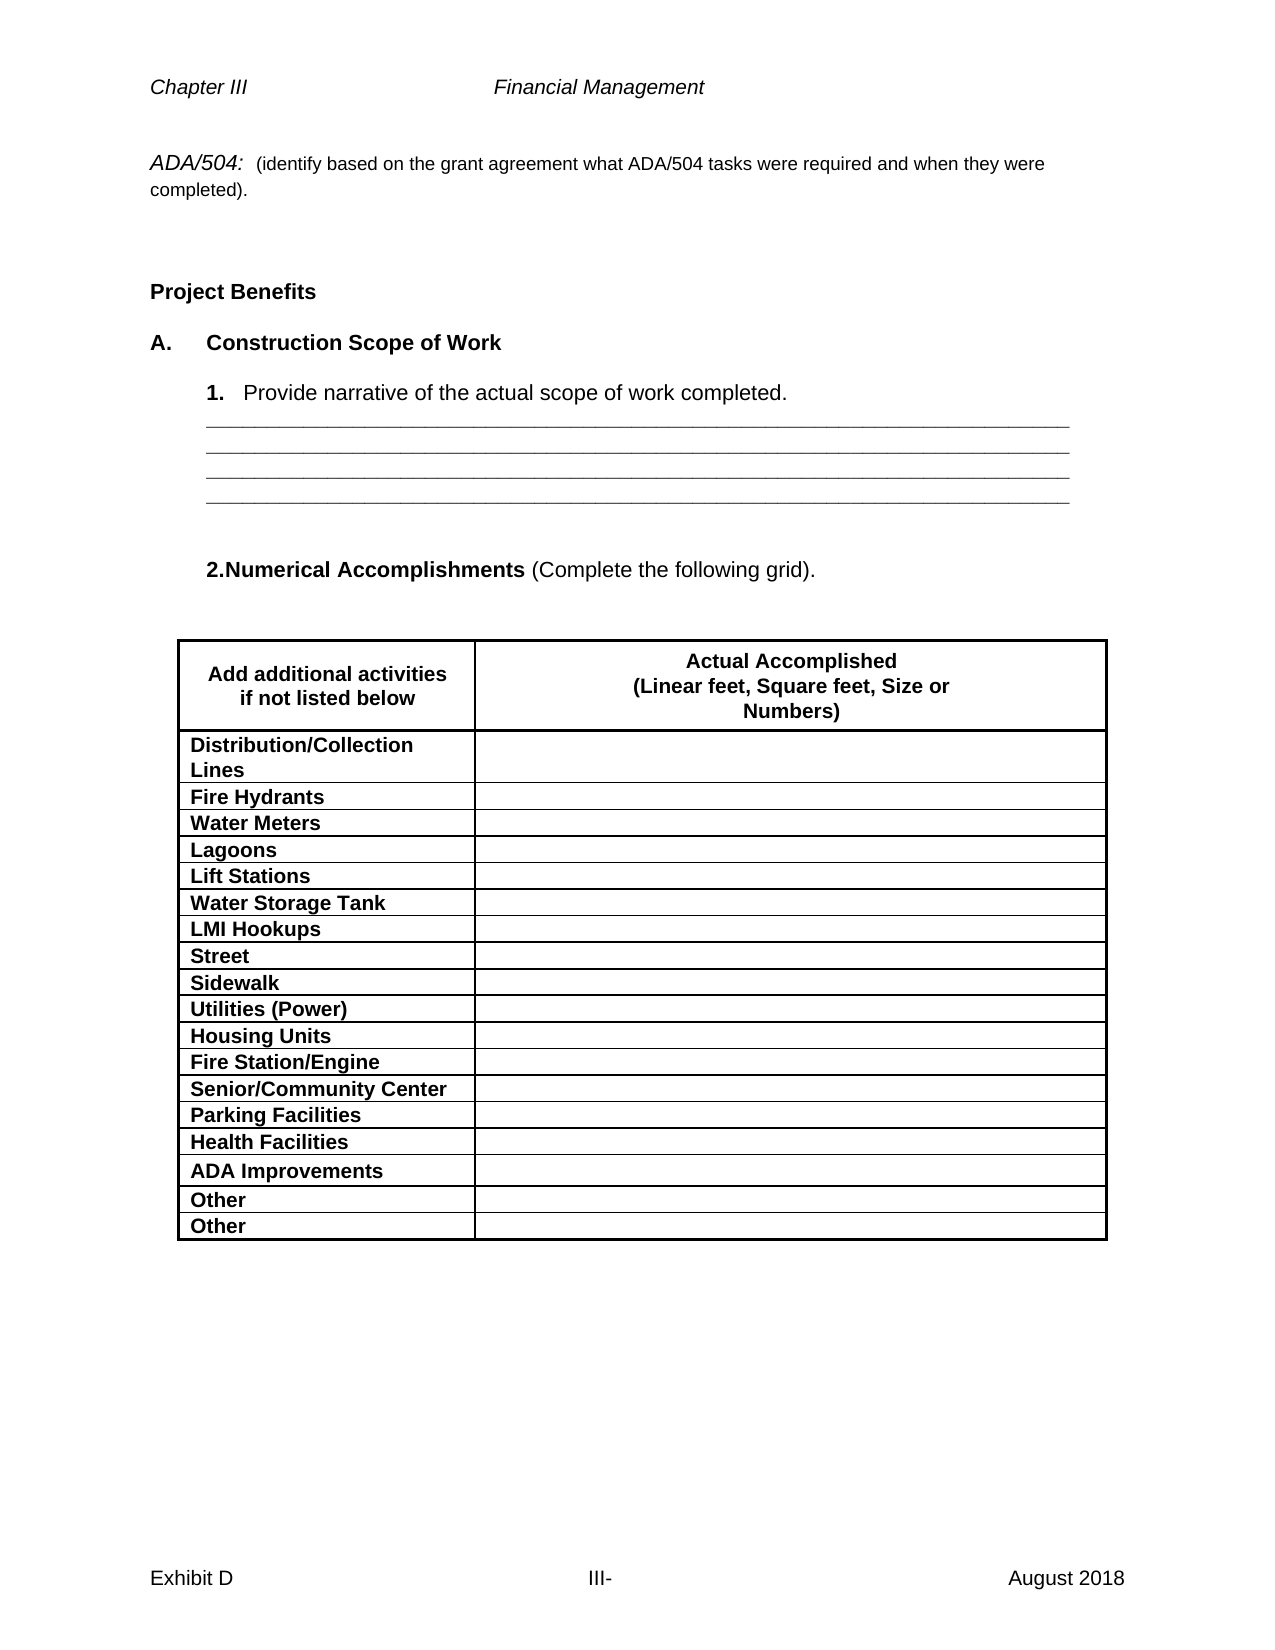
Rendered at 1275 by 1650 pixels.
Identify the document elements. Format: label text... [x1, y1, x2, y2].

table_cell Lagoons [180, 837, 474, 862]
table_cell [476, 916, 1105, 941]
table_cell [476, 1187, 1105, 1212]
table_cell [476, 1049, 1105, 1074]
table_cell [476, 810, 1105, 835]
text _______________________________________________________________________ [206, 430, 1125, 456]
table_cell Fire Hydrants [180, 783, 474, 808]
table_cell [476, 732, 1105, 782]
table_cell [476, 1102, 1105, 1127]
list Numerical Accomplishments (Complete the following grid). [206, 556, 1125, 582]
table_cell Utilities (Power) [180, 996, 474, 1021]
table_cell Street [180, 943, 474, 968]
text A. Construction Scope of Work [150, 329, 1125, 355]
list Provide narrative of the actual scope of work completed. [206, 380, 1125, 405]
table_cell [476, 837, 1105, 862]
table_cell [476, 1076, 1105, 1101]
table_cell LMI Hookups [180, 916, 474, 941]
table_cell [476, 996, 1105, 1021]
table_cell Housing Units [180, 1023, 474, 1047]
table_header Actual Accomplished (Linear feet, Square feet, Size or Numbers) [476, 642, 1105, 729]
table_cell Sidewalk [180, 970, 474, 994]
table_cell Lift Stations [180, 863, 474, 888]
table_cell [476, 970, 1105, 994]
table_cell Distribution/Collection Lines [180, 732, 474, 782]
text _______________________________________________________________________ [206, 481, 1125, 506]
text ADA/504: (identify based on the grant agreement what ADA/504 tasks were required and when they were completed). [150, 150, 1125, 200]
table_cell [476, 1213, 1105, 1238]
table_cell Water Meters [180, 810, 474, 835]
text _______________________________________________________________________ [206, 405, 1125, 430]
text Project Benefits [150, 279, 1125, 304]
table_cell [476, 863, 1105, 888]
text _______________________________________________________________________ [206, 456, 1125, 481]
table_cell [476, 1023, 1105, 1047]
table_cell Parking Facilities [180, 1102, 474, 1127]
table_cell Fire Station/Engine [180, 1049, 474, 1074]
table_cell ADA Improvements [180, 1155, 474, 1185]
table_cell [476, 1129, 1105, 1154]
table_cell [476, 1155, 1105, 1185]
table_cell Health Facilities [180, 1129, 474, 1154]
table_cell Senior/Community Center [180, 1076, 474, 1101]
table_cell [476, 890, 1105, 915]
table_cell Other [180, 1187, 474, 1212]
table_cell [476, 943, 1105, 968]
table_cell Other [180, 1213, 474, 1238]
table_cell Water Storage Tank [180, 890, 474, 915]
table_cell [476, 783, 1105, 808]
table_header Add additional activities if not listed below [180, 642, 474, 729]
